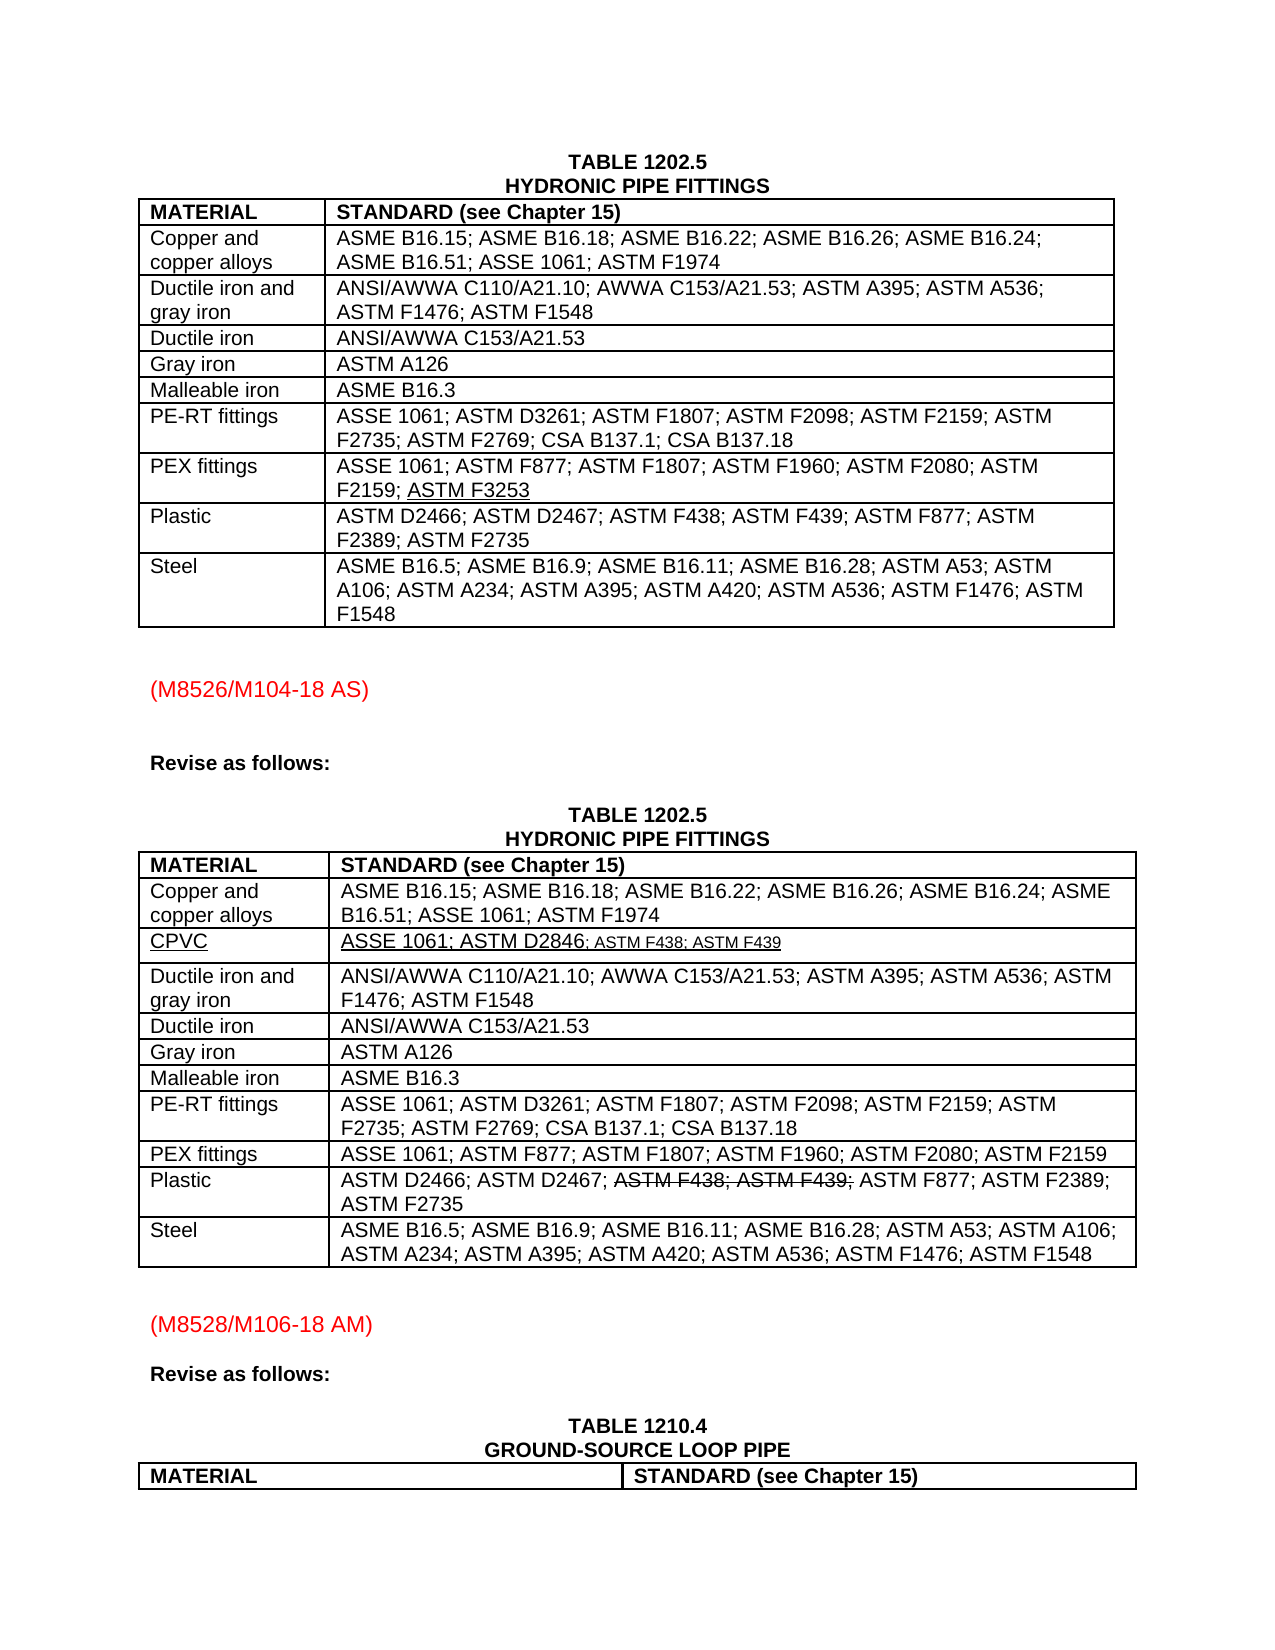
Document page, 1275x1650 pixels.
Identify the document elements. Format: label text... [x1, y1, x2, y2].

table_cell Malleable iron [140, 1066, 328, 1090]
table_cell Ductile iron and gray iron [140, 964, 328, 1012]
text Revise as follows: [150, 1362, 1125, 1386]
table_cell PEX fittings [140, 1142, 328, 1166]
table_cell Ductile iron [140, 1014, 328, 1038]
table_cell PE-RT fittings [140, 404, 324, 452]
text GROUND-SOURCE LOOP PIPE [150, 1438, 1125, 1462]
table_cell ANSI/AWWA C153/A21.53 [326, 326, 1113, 350]
table_cell ASSE 1061; ASTM D3261; ASTM F1807; ASTM F2098; ASTM F2159; ASTM F2735; ASTM F2769; CSA B137.1; CSA B137.18 [330, 1092, 1135, 1140]
text TABLE 1202.5 [150, 150, 1125, 174]
table_cell Steel [140, 554, 324, 626]
text TABLE 1202.5 [150, 803, 1125, 827]
table_cell PEX fittings [140, 454, 324, 502]
table_cell ASSE 1061; ASTM D3261; ASTM F1807; ASTM F2098; ASTM F2159; ASTM F2735; ASTM F2769; CSA B137.1; CSA B137.18 [326, 404, 1113, 452]
table_cell Gray iron [140, 1040, 328, 1064]
table_cell ASME B16.3 [326, 378, 1113, 402]
table_cell ASME B16.15; ASME B16.18; ASME B16.22; ASME B16.26; ASME B16.24; ASME B16.51; ASSE 1061; ASTM F1974 [330, 879, 1135, 927]
table_cell ASTM D2466; ASTM D2467; ASTM F438; ASTM F439; ASTM F877; ASTM F2389; ASTM F2735 [330, 1168, 1135, 1216]
table_cell PE-RT fittings [140, 1092, 328, 1140]
table_cell ASME B16.15; ASME B16.18; ASME B16.22; ASME B16.26; ASME B16.24; ASME B16.51; ASSE 1061; ASTM F1974 [326, 226, 1113, 274]
text (M8528/M106-18 AM) [150, 1311, 1125, 1338]
table_cell Copper and copper alloys [140, 226, 324, 274]
table_cell ASME B16.5; ASME B16.9; ASME B16.11; ASME B16.28; ASTM A53; ASTM A106; ASTM A234; ASTM A395; ASTM A420; ASTM A536; ASTM F1476; ASTM F1548 [326, 554, 1113, 626]
table_header MATERIAL [140, 853, 328, 877]
table_cell ANSI/AWWA C110/A21.10; AWWA C153/A21.53; ASTM A395; ASTM A536; ASTM F1476; ASTM F1548 [330, 964, 1135, 1012]
table_cell ASTM A126 [326, 352, 1113, 376]
table_cell ASME B16.3 [330, 1066, 1135, 1090]
table_cell Plastic [140, 1168, 328, 1216]
table_cell CPVC [140, 929, 328, 962]
table_cell ANSI/AWWA C153/A21.53 [330, 1014, 1135, 1038]
table_cell ANSI/AWWA C110/A21.10; AWWA C153/A21.53; ASTM A395; ASTM A536; ASTM F1476; ASTM F1548 [326, 276, 1113, 324]
table_cell ASSE 1061; ASTM F877; ASTM F1807; ASTM F1960; ASTM F2080; ASTM F2159; ASTM F3253 [326, 454, 1113, 502]
table_cell ASSE 1061; ASTM D2846; ASTM F438; ASTM F439 [330, 929, 1135, 962]
text HYDRONIC PIPE FITTINGS [150, 827, 1125, 851]
table_header STANDARD (see Chapter 15) [624, 1464, 1135, 1488]
table_cell Steel [140, 1218, 328, 1266]
table_cell ASME B16.5; ASME B16.9; ASME B16.11; ASME B16.28; ASTM A53; ASTM A106; ASTM A234; ASTM A395; ASTM A420; ASTM A536; ASTM F1476; ASTM F1548 [330, 1218, 1135, 1266]
table_cell Ductile iron and gray iron [140, 276, 324, 324]
table_cell Malleable iron [140, 378, 324, 402]
table_header MATERIAL [140, 1464, 621, 1488]
text (M8526/M104-18 AS) [150, 676, 1125, 702]
table_header STANDARD (see Chapter 15) [326, 200, 1113, 224]
table_header STANDARD (see Chapter 15) [330, 853, 1135, 877]
table_cell Gray iron [140, 352, 324, 376]
text TABLE 1210.4 [150, 1414, 1125, 1438]
text Revise as follows: [150, 750, 1125, 774]
table_cell ASTM D2466; ASTM D2467; ASTM F438; ASTM F439; ASTM F877; ASTM F2389; ASTM F2735 [326, 504, 1113, 552]
table_cell Plastic [140, 504, 324, 552]
table_header MATERIAL [140, 200, 324, 224]
table_cell Ductile iron [140, 326, 324, 350]
table_cell ASSE 1061; ASTM F877; ASTM F1807; ASTM F1960; ASTM F2080; ASTM F2159 [330, 1142, 1135, 1166]
table_cell ASTM A126 [330, 1040, 1135, 1064]
table_cell Copper and copper alloys [140, 879, 328, 927]
text HYDRONIC PIPE FITTINGS [150, 174, 1125, 198]
